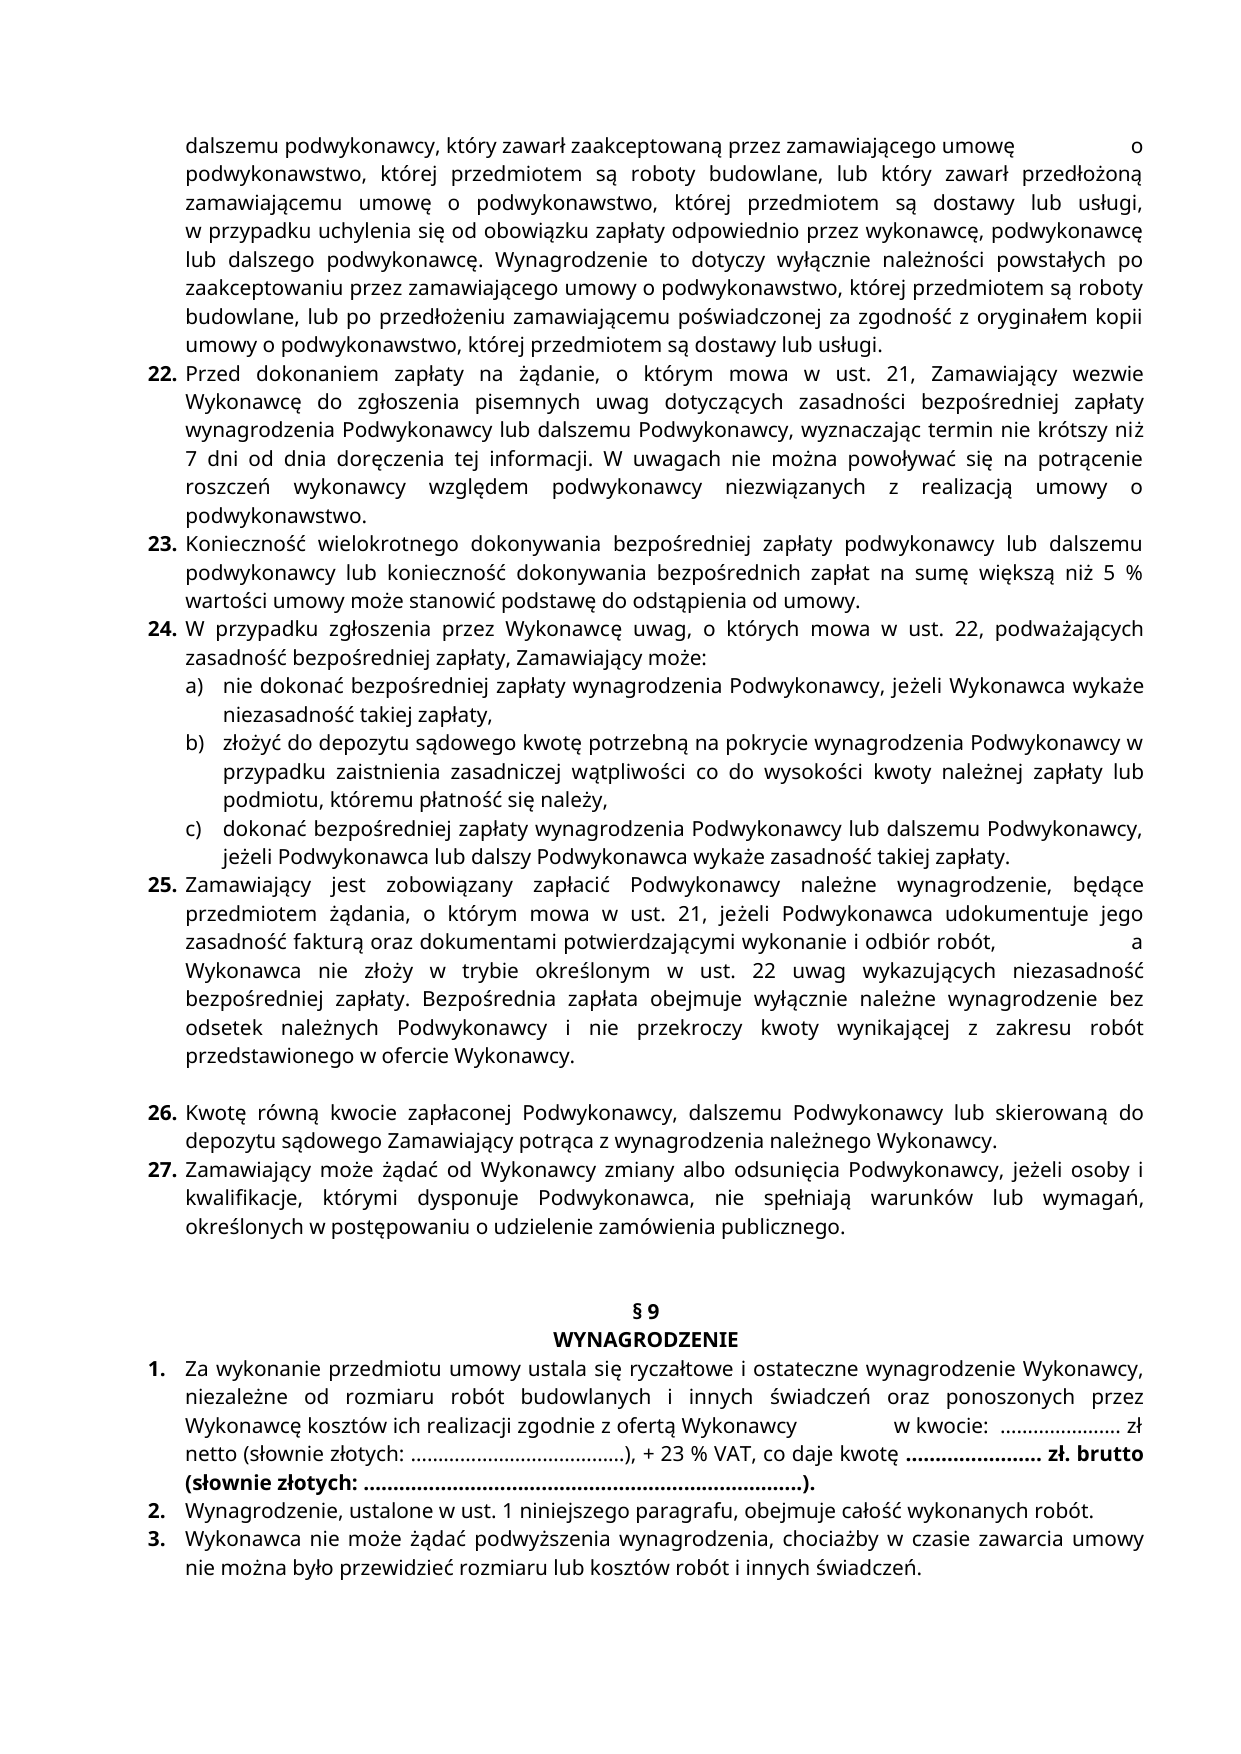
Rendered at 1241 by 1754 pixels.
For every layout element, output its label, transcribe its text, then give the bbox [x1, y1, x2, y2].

text § 9 [148, 1297, 1144, 1326]
list Za wykonanie przedmiotu umowy ustala się ryczałtowe i ostateczne wynagrodzenie Wykonawcy, niezależne od rozmiaru robót budowlanych i innych świadczeń oraz ponoszonych przez Wykonawcę kosztów ich realizacji zgodnie z ofertą Wykonawcy w kwocie: …………………. zł netto (słownie złotych: …………………………………), + 23 % VAT, co daje kwotę ………………….. zł. brutto (słownie złotych: ………………………………………………………………..). [148, 1354, 1144, 1496]
list Wykonawca nie może żądać podwyższenia wynagrodzenia, chociażby w czasie zawarcia umowy nie można było przewidzieć rozmiaru lub kosztów robót i innych świadczeń. [148, 1524, 1144, 1581]
list Zamawiający jest zobowiązany zapłacić Podwykonawcy należne wynagrodzenie, będące przedmiotem żądania, o którym mowa w ust. 21, jeżeli Podwykonawca udokumentuje jego zasadność fakturą oraz dokumentami potwierdzającymi wykonanie i odbiór robót, a Wykonawca nie złoży w trybie określonym w ust. 22 uwag wykazujących niezasadność bezpośredniej zapłaty. Bezpośrednia zapłata obejmuje wyłącznie należne wynagrodzenie bez odsetek należnych Podwykonawcy i nie przekroczy kwoty wynikającej z zakresu robót przedstawionego w ofercie Wykonawcy. [148, 871, 1144, 1069]
list nie dokonać bezpośredniej zapłaty wynagrodzenia Podwykonawcy, jeżeli Wykonawca wykaże niezasadność takiej zapłaty, [185, 671, 1144, 728]
list Przed dokonaniem zapłaty na żądanie, o którym mowa w ust. 21, Zamawiający wezwie Wykonawcę do zgłoszenia pisemnych uwag dotyczących zasadności bezpośredniej zapłaty wynagrodzenia Podwykonawcy lub dalszemu Podwykonawcy, wyznaczając termin nie krótszy niż 7 dni od dnia doręczenia tej informacji. W uwagach nie można powoływać się na potrącenie roszczeń wykonawcy względem podwykonawcy niezwiązanych z realizacją umowy o podwykonawstwo. [148, 359, 1144, 529]
list W przypadku zgłoszenia przez Wykonawcę uwag, o których mowa w ust. 22, podważających zasadność bezpośredniej zapłaty, Zamawiający może: [148, 614, 1144, 671]
list Zamawiający może żądać od Wykonawcy zmiany albo odsunięcia Podwykonawcy, jeżeli osoby i kwalifikacje, którymi dysponuje Podwykonawca, nie spełniają warunków lub wymagań, określonych w postępowaniu o udzielenie zamówienia publicznego. [148, 1155, 1144, 1240]
list Kwotę równą kwocie zapłaconej Podwykonawcy, dalszemu Podwykonawcy lub skierowaną do depozytu sądowego Zamawiający potrąca z wynagrodzenia należnego Wykonawcy. [148, 1098, 1144, 1155]
text WYNAGRODZENIE [148, 1326, 1144, 1354]
list Wynagrodzenie, ustalone w ust. 1 niniejszego paragrafu, obejmuje całość wykonanych robót. [148, 1496, 1144, 1524]
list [148, 131, 1144, 359]
list złożyć do depozytu sądowego kwotę potrzebną na pokrycie wynagrodzenia Podwykonawcy w przypadku zaistnienia zasadniczej wątpliwości co do wysokości kwoty należnej zapłaty lub podmiotu, któremu płatność się należy, [185, 728, 1144, 814]
list Konieczność wielokrotnego dokonywania bezpośredniej zapłaty podwykonawcy lub dalszemu podwykonawcy lub konieczność dokonywania bezpośrednich zapłat na sumę większą niż 5 % wartości umowy może stanowić podstawę do odstąpienia od umowy. [148, 529, 1144, 614]
list dokonać bezpośredniej zapłaty wynagrodzenia Podwykonawcy lub dalszemu Podwykonawcy, jeżeli Podwykonawca lub dalszy Podwykonawca wykaże zasadność takiej zapłaty. [185, 814, 1144, 871]
